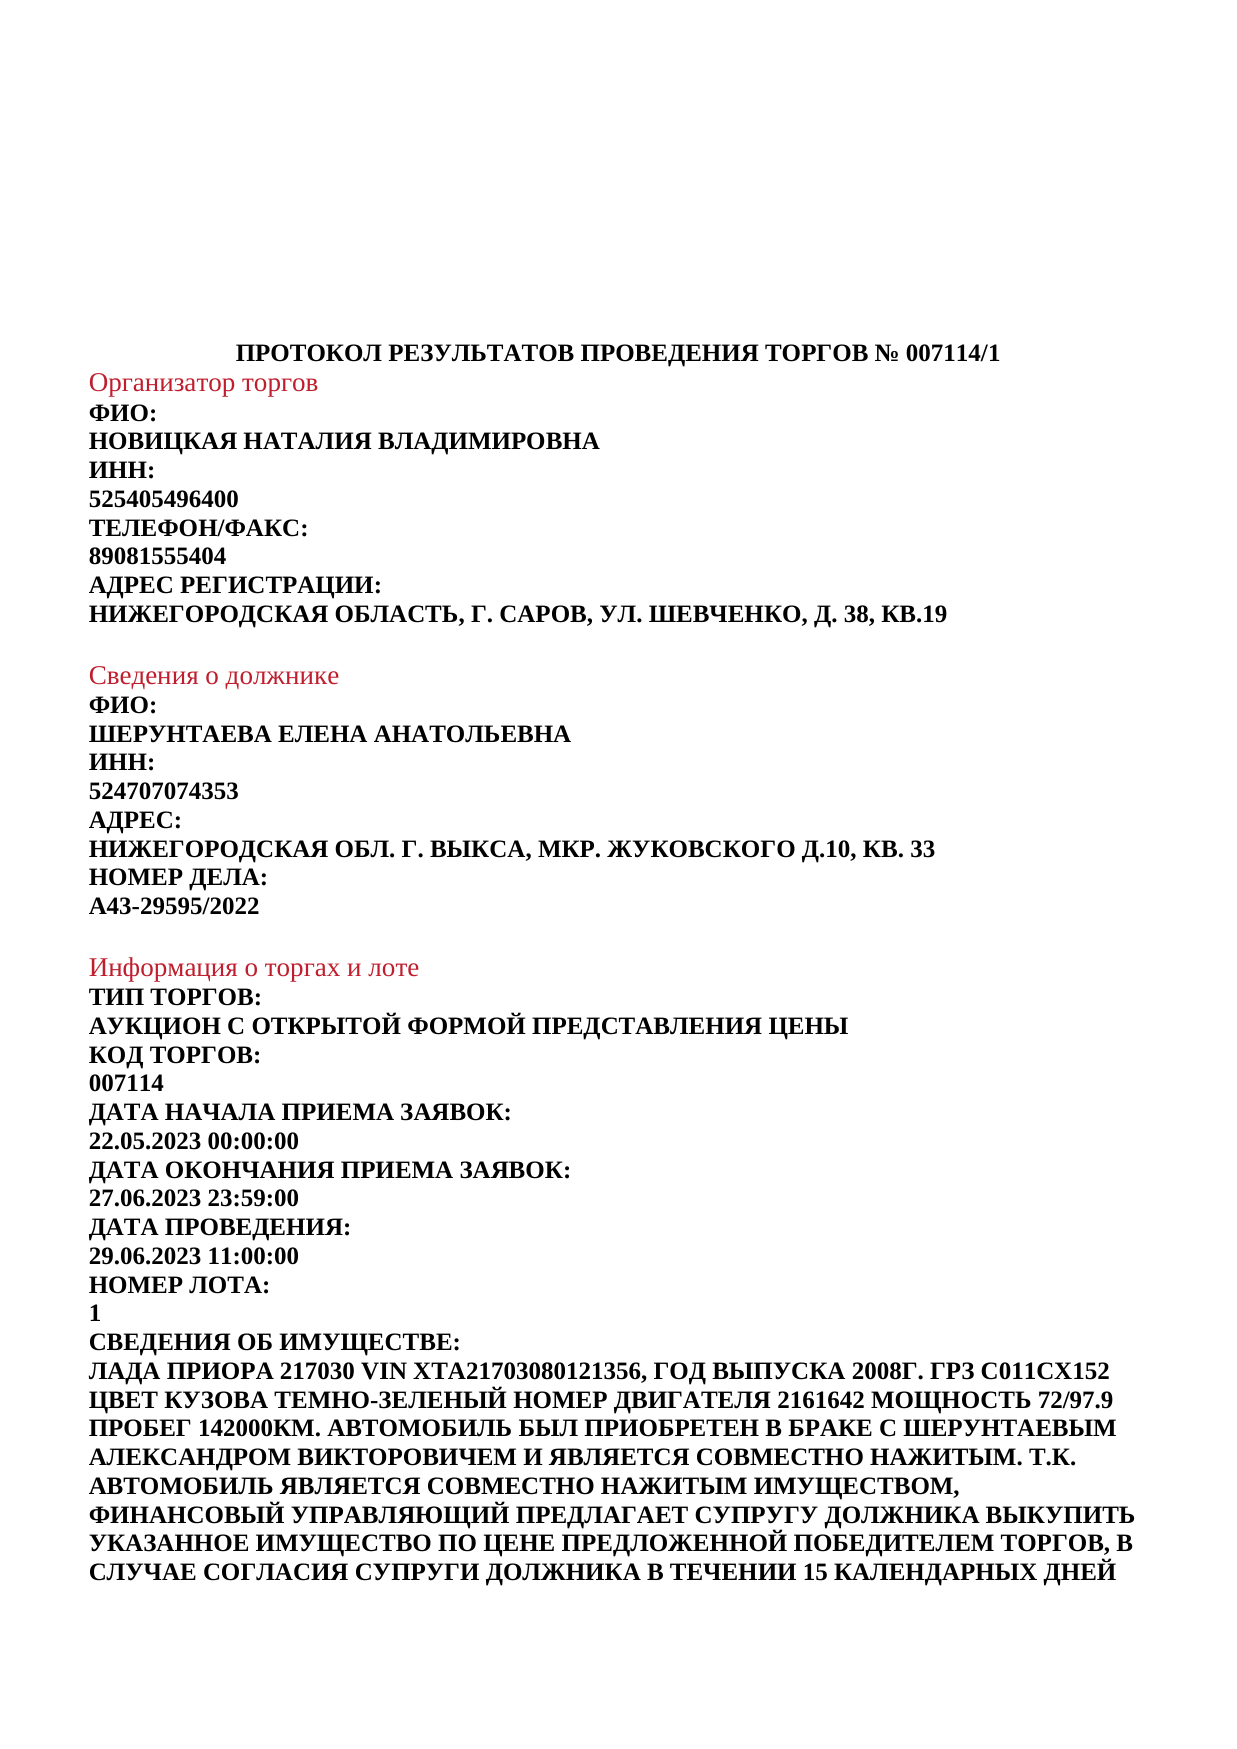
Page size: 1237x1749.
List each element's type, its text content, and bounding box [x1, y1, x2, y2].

text ПРОТОКОЛ РЕЗУЛЬТАТОВ ПРОВЕДЕНИЯ ТОРГОВ № 007114/1 [88, 88, 1148, 366]
